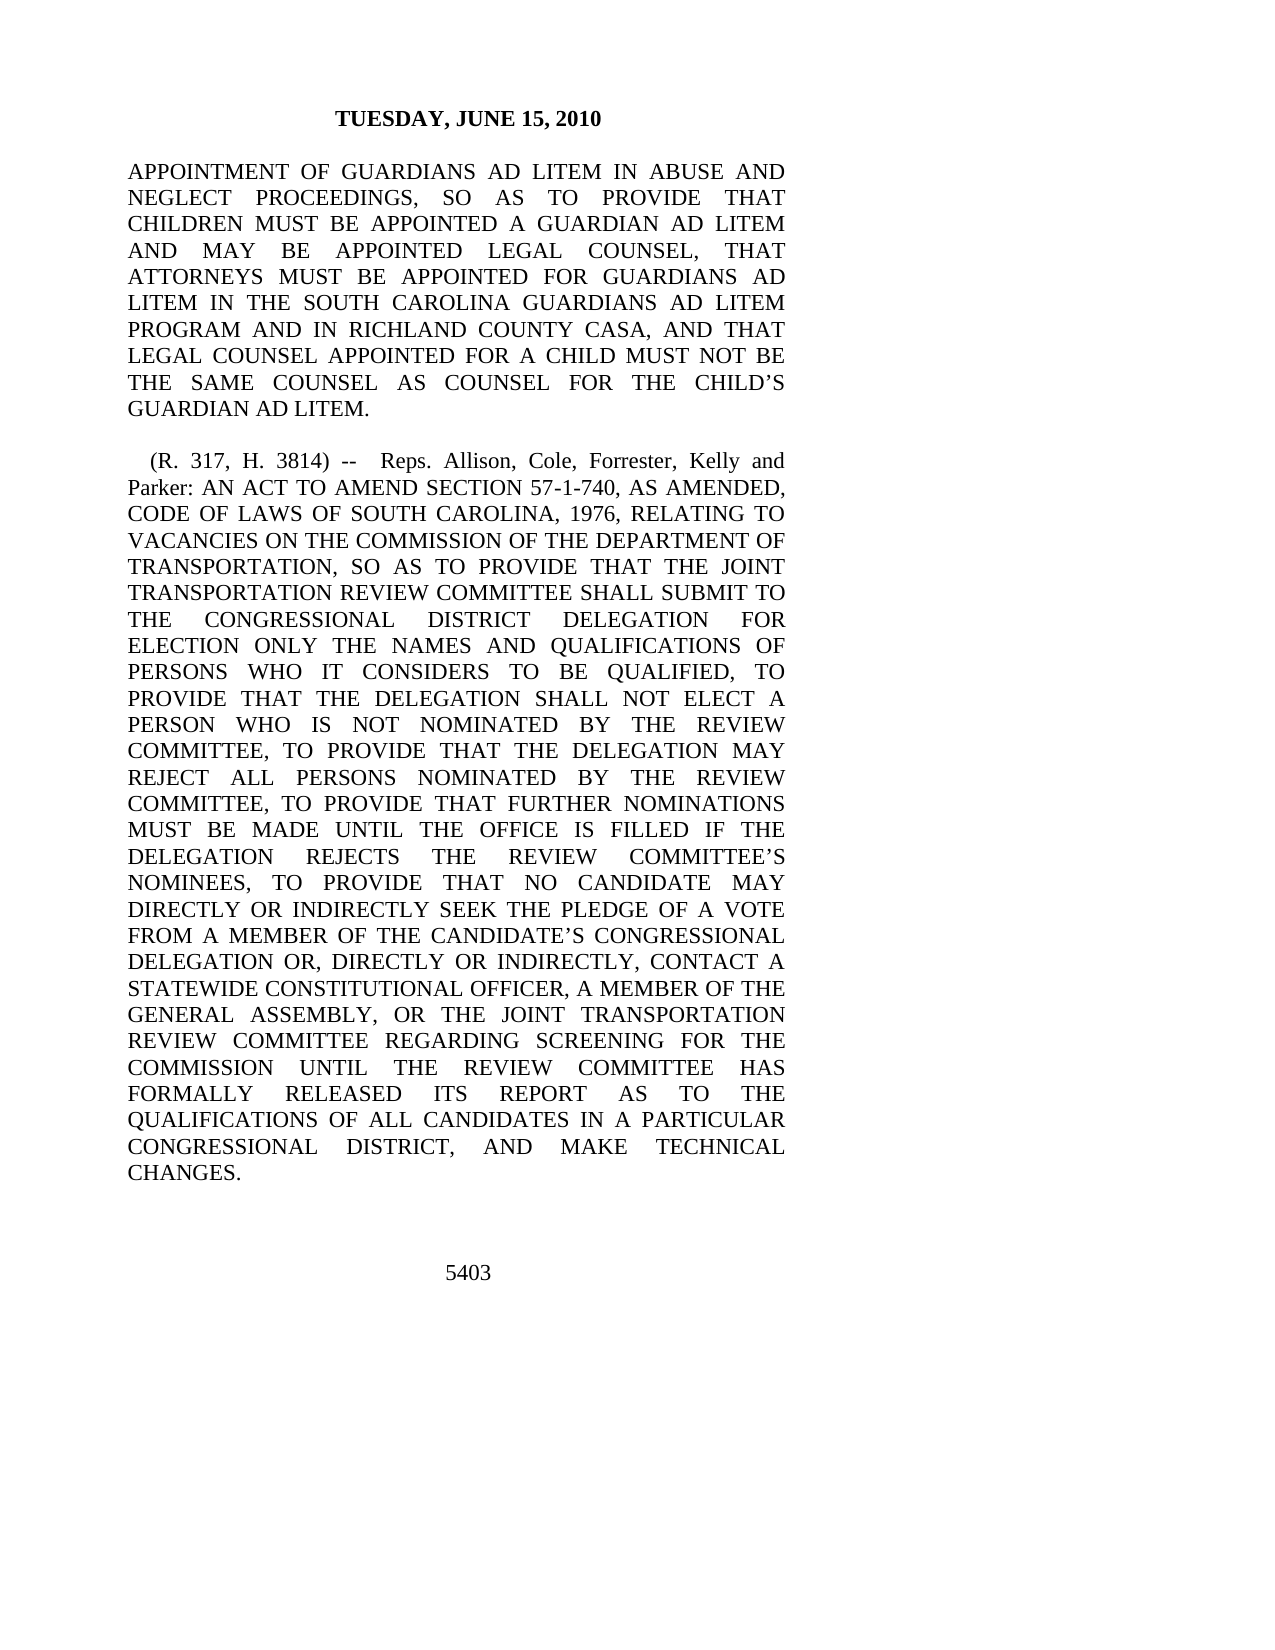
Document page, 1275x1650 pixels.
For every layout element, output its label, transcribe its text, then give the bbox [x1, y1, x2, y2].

text (R. 317, H. 3814) -- Reps. Allison, Cole, Forrester, Kelly and Parker: AN ACT TO AMEND SECTION 57-1-740, AS AMENDED, CODE OF LAWS OF SOUTH CAROLINA, 1976, RELATING TO VACANCIES ON THE COMMISSION OF THE DEPARTMENT OF TRANSPORTATION, SO AS TO PROVIDE THAT THE JOINT TRANSPORTATION REVIEW COMMITTEE SHALL SUBMIT TO THE CONGRESSIONAL DISTRICT DELEGATION FOR ELECTION ONLY THE NAMES AND QUALIFICATIONS OF PERSONS WHO IT CONSIDERS TO BE QUALIFIED, TO PROVIDE THAT THE DELEGATION SHALL NOT ELECT A PERSON WHO IS NOT NOMINATED BY THE REVIEW COMMITTEE, TO PROVIDE THAT THE DELEGATION MAY REJECT ALL PERSONS NOMINATED BY THE REVIEW COMMITTEE, TO PROVIDE THAT FURTHER NOMINATIONS MUST BE MADE UNTIL THE OFFICE IS FILLED IF THE DELEGATION REJECTS THE REVIEW COMMITTEE’S NOMINEES, TO PROVIDE THAT NO CANDIDATE MAY DIRECTLY OR INDIRECTLY SEEK THE PLEDGE OF A VOTE FROM A MEMBER OF THE CANDIDATE’S CONGRESSIONAL DELEGATION OR, DIRECTLY OR INDIRECTLY, CONTACT A STATEWIDE CONSTITUTIONAL OFFICER, A MEMBER OF THE GENERAL ASSEMBLY, OR THE JOINT TRANSPORTATION REVIEW COMMITTEE REGARDING SCREENING FOR THE COMMISSION UNTIL THE REVIEW COMMITTEE HAS FORMALLY RELEASED ITS REPORT AS TO THE QUALIFICATIONS OF ALL CANDIDATES IN A PARTICULAR CONGRESSIONAL DISTRICT, AND MAKE TECHNICAL CHANGES. [127, 448, 786, 1186]
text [127, 158, 786, 421]
